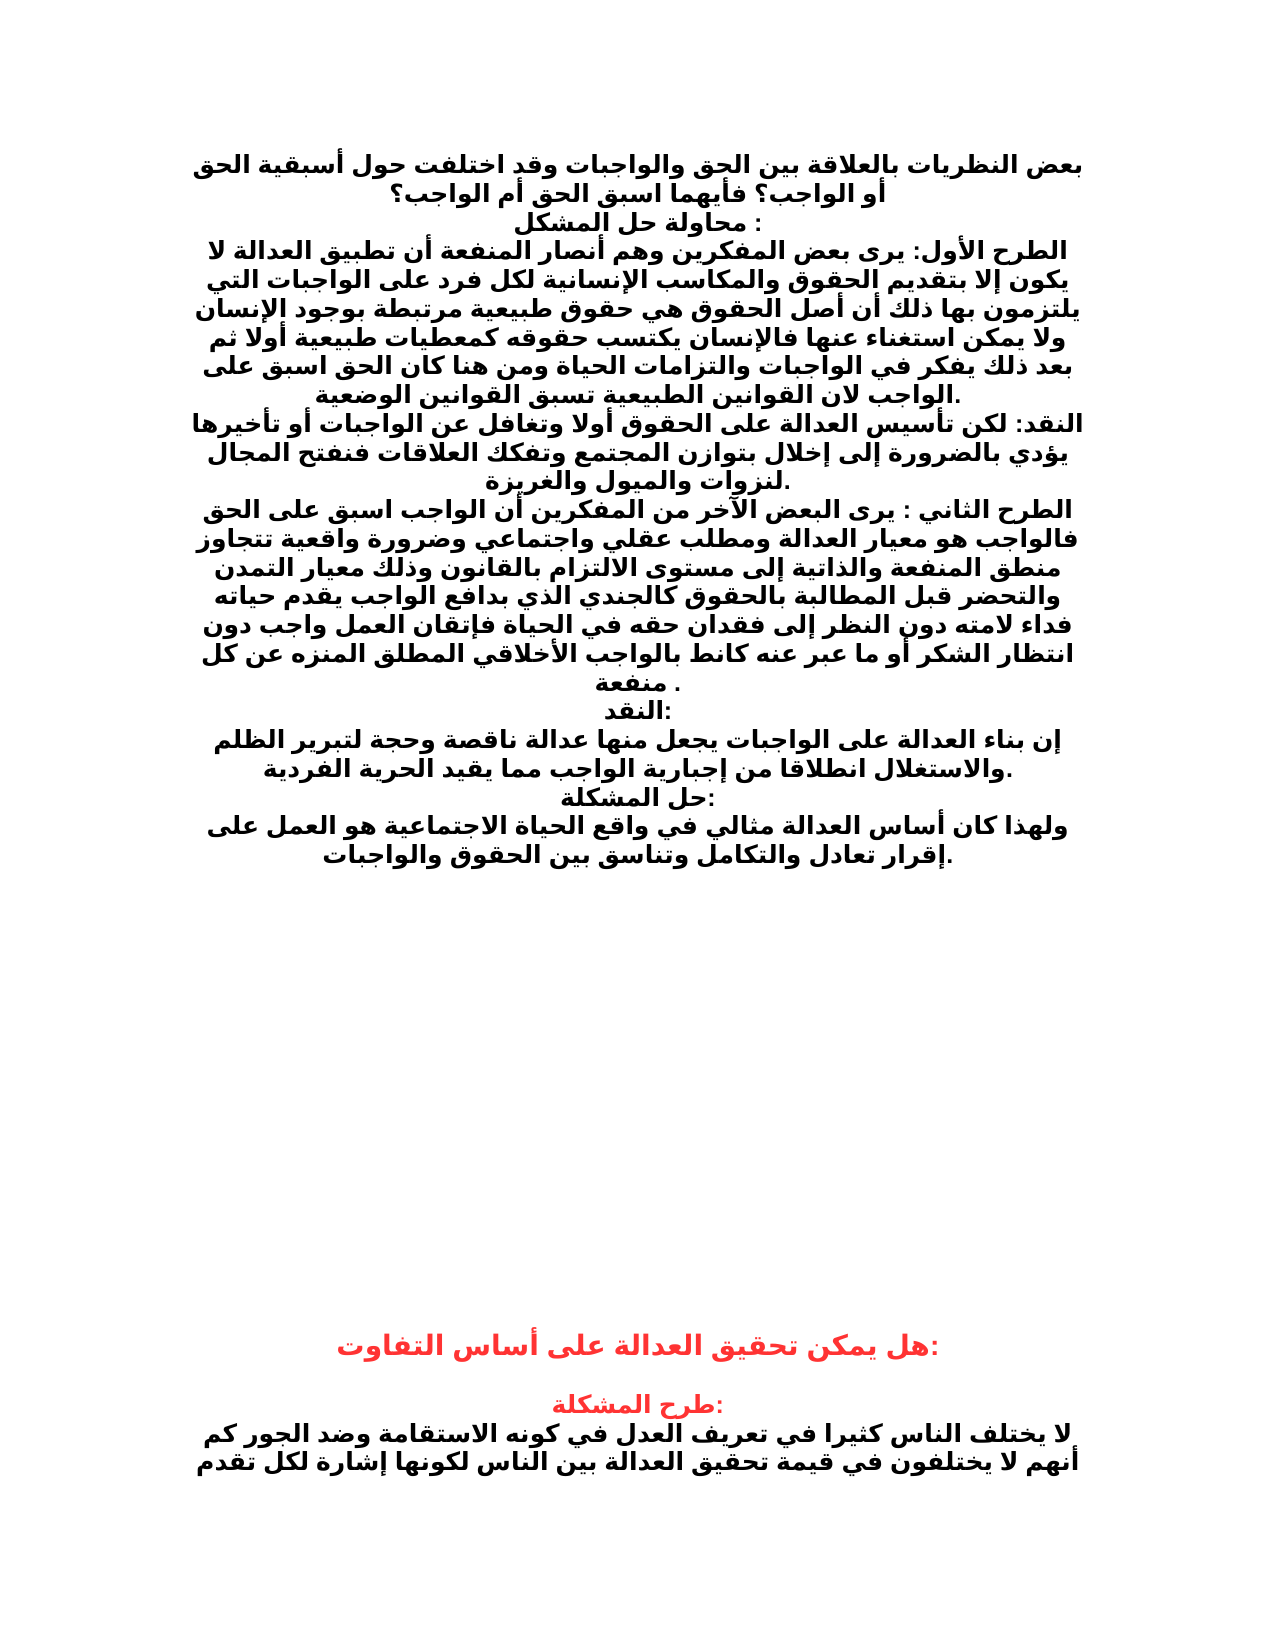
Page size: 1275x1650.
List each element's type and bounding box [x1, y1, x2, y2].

table_header [188, 150, 1087, 1476]
